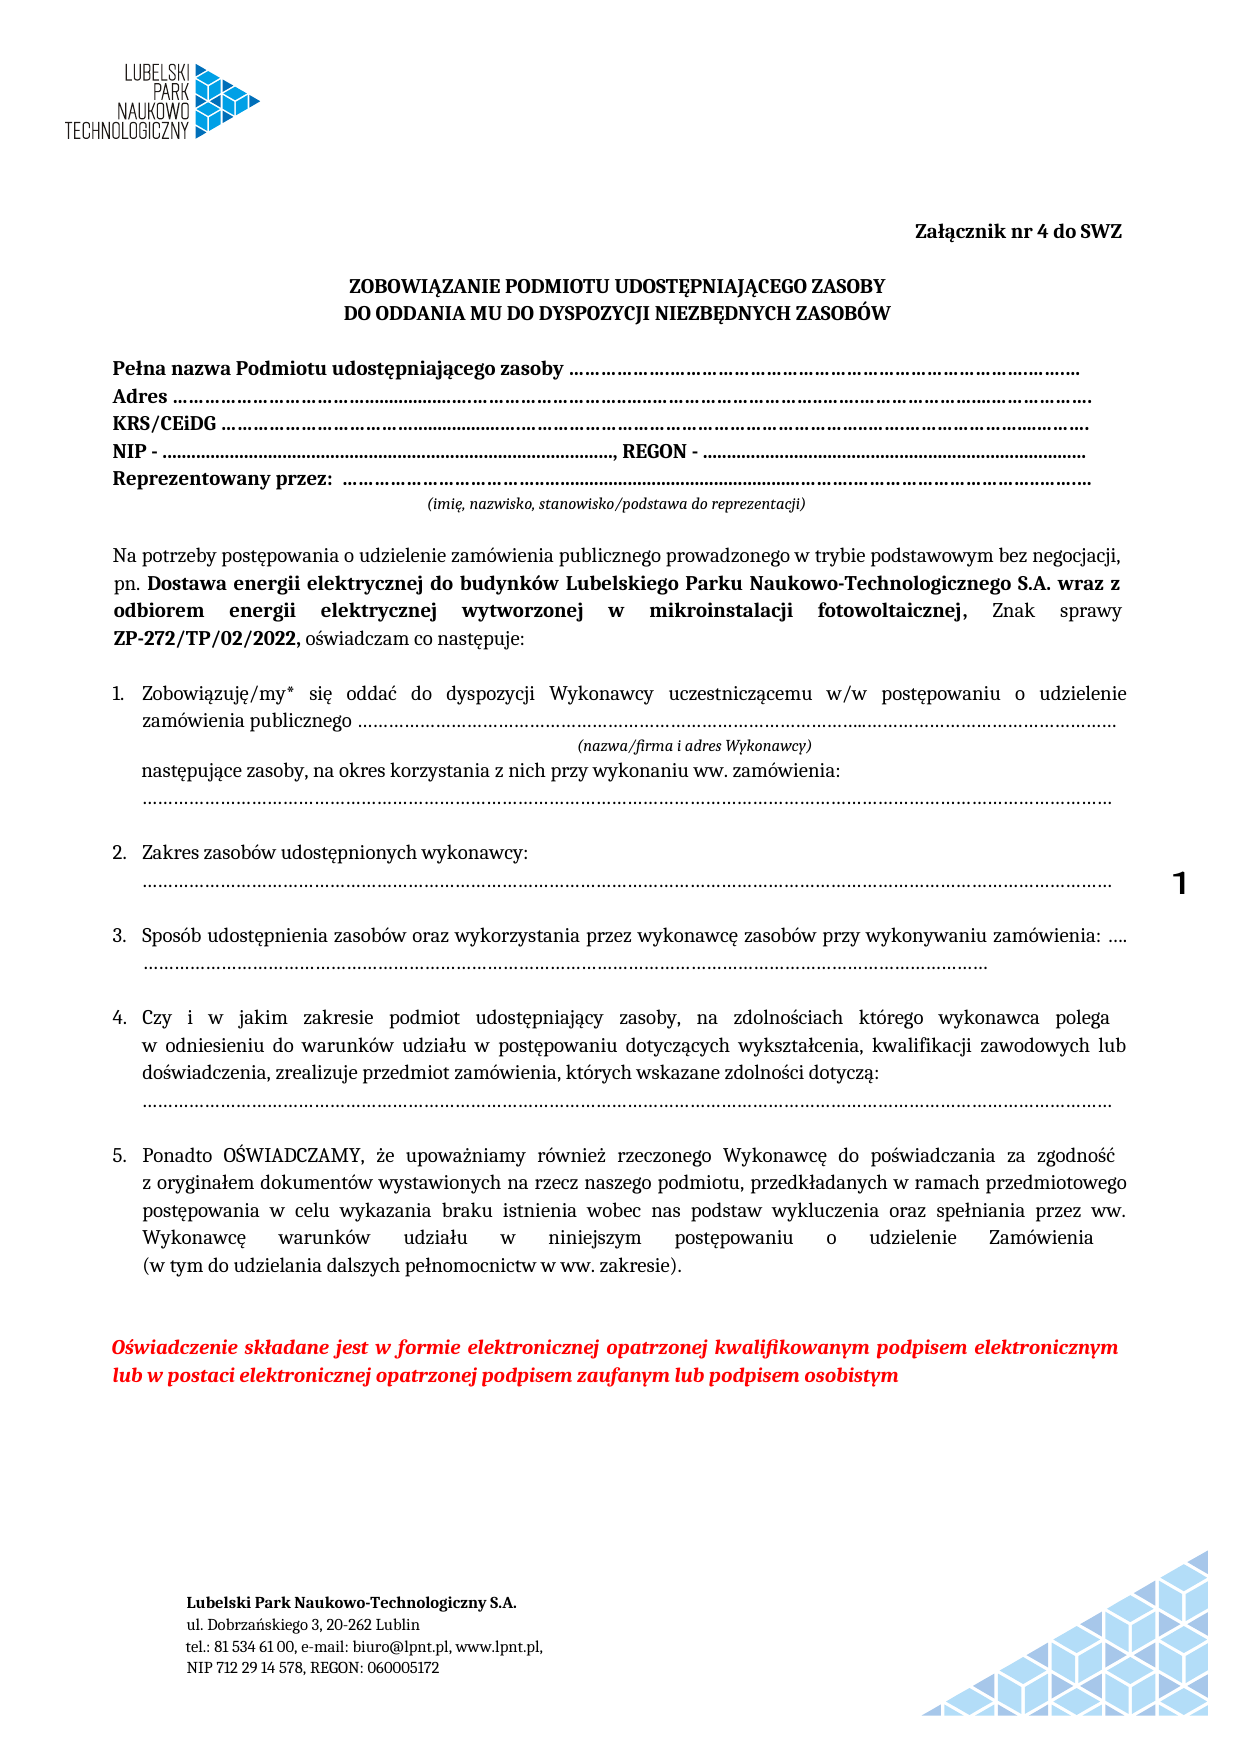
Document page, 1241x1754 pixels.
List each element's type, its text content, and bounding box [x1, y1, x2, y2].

text (imię, nazwisko, stanowisko/podstawa do reprezentacji) [112, 494, 1122, 514]
text Reprezentowany przez: ………………………………..…..................................................……….……………………………..…….… [112, 467, 1122, 491]
list Zobowiązuję/my* się oddać do dyspozycji Wykonawcy uczestniczącemu w/w postępowaniu o udzielenie zamówienia publicznego ……………………………………………………………………………………..………………………………………… [112, 681, 1128, 733]
text …………………………………………………………………………………………………………………………………………………………………… [141, 1088, 1122, 1112]
text następujące zasoby, na okres korzystania z nich przy wykonaniu ww. zamówienia: [141, 758, 1122, 782]
text Oświadczenie składane jest w formie elektronicznej opatrzonej kwalifikowanym podpisem elektronicznym lub w postaci elektronicznej opatrzonej podpisem zaufanym lub podpisem osobistym [111, 1336, 1122, 1387]
text Adres ………………………………..................….………………………..…..…………………………..…….…………………....………………. [112, 384, 1122, 408]
text DO ODDANIA MU DO DYSPOZYCJI NIEZBĘDNYCH ZASOBÓW [112, 302, 1122, 326]
text (nazwa/firma i adres Wykonawcy) [112, 736, 1122, 756]
text …………………………………………………………………………………………………………………………………………………………………… [141, 868, 1122, 892]
list Ponadto OŚWIADCZAMY, że upoważniamy również rzeczonego Wykonawcę do poświadczania za zgodność z oryginałem dokumentów wystawionych na rzecz naszego podmiotu, przedkładanych w ramach przedmiotowego postępowania w celu wykazania braku istnienia wobec nas podstaw wykluczenia oraz spełniania przez ww. Wykonawcę warunków udziału w niniejszym postępowaniu o udzielenie Zamówienia (w tym do udzielania dalszych pełnomocnictw w ww. zakresie). [112, 1143, 1128, 1277]
text Na potrzeby postępowania o udzielenie zamówienia publicznego prowadzonego w trybie podstawowym bez negocjacji, pn. Dostawa energii elektrycznej do budynków Lubelskiego Parku Naukowo-Technologicznego S.A. wraz z odbiorem energii elektrycznej wytworzonej w mikroinstalacji fotowoltaicznej, Znak sprawy ZP-272/TP/02/2022, oświadczam co następuje: [112, 544, 1122, 650]
text Pełna nazwa Podmiotu udostępniającego zasoby ……………….………………………………………………………….…….… [112, 357, 1122, 381]
list Czy i w jakim zakresie podmiot udostępniający zasoby, na zdolnościach którego wykonawca polega w odniesieniu do warunków udziału w postępowaniu dotyczących wykształcenia, kwalifikacji zawodowych lub doświadczenia, zrealizuje przedmiot zamówienia, których wskazane zdolności dotyczą: [112, 1006, 1128, 1085]
text Załącznik nr 4 do SWZ [112, 219, 1122, 243]
text KRS/CEiDG ………………………………..................….………………………………………………………..…….…………………....………. [112, 412, 1122, 436]
text …………………………………………………………………………………………………………………………………………………………………… [141, 786, 1122, 810]
text ZOBOWIĄZANIE PODMIOTU UDOSTĘPNIAJĄCEGO ZASOBY [112, 274, 1122, 298]
list Zakres zasobów udostępnionych wykonawcy: [112, 841, 1128, 865]
text NIP - .............................................................................................., REGON - ................................................................................ [112, 439, 1122, 463]
list Sposób udostępnienia zasobów oraz wykorzystania przez wykonawcę zasobów przy wykonywaniu zamówienia: ….……………………………………………………………………………………………………………………………………………… [112, 923, 1128, 975]
